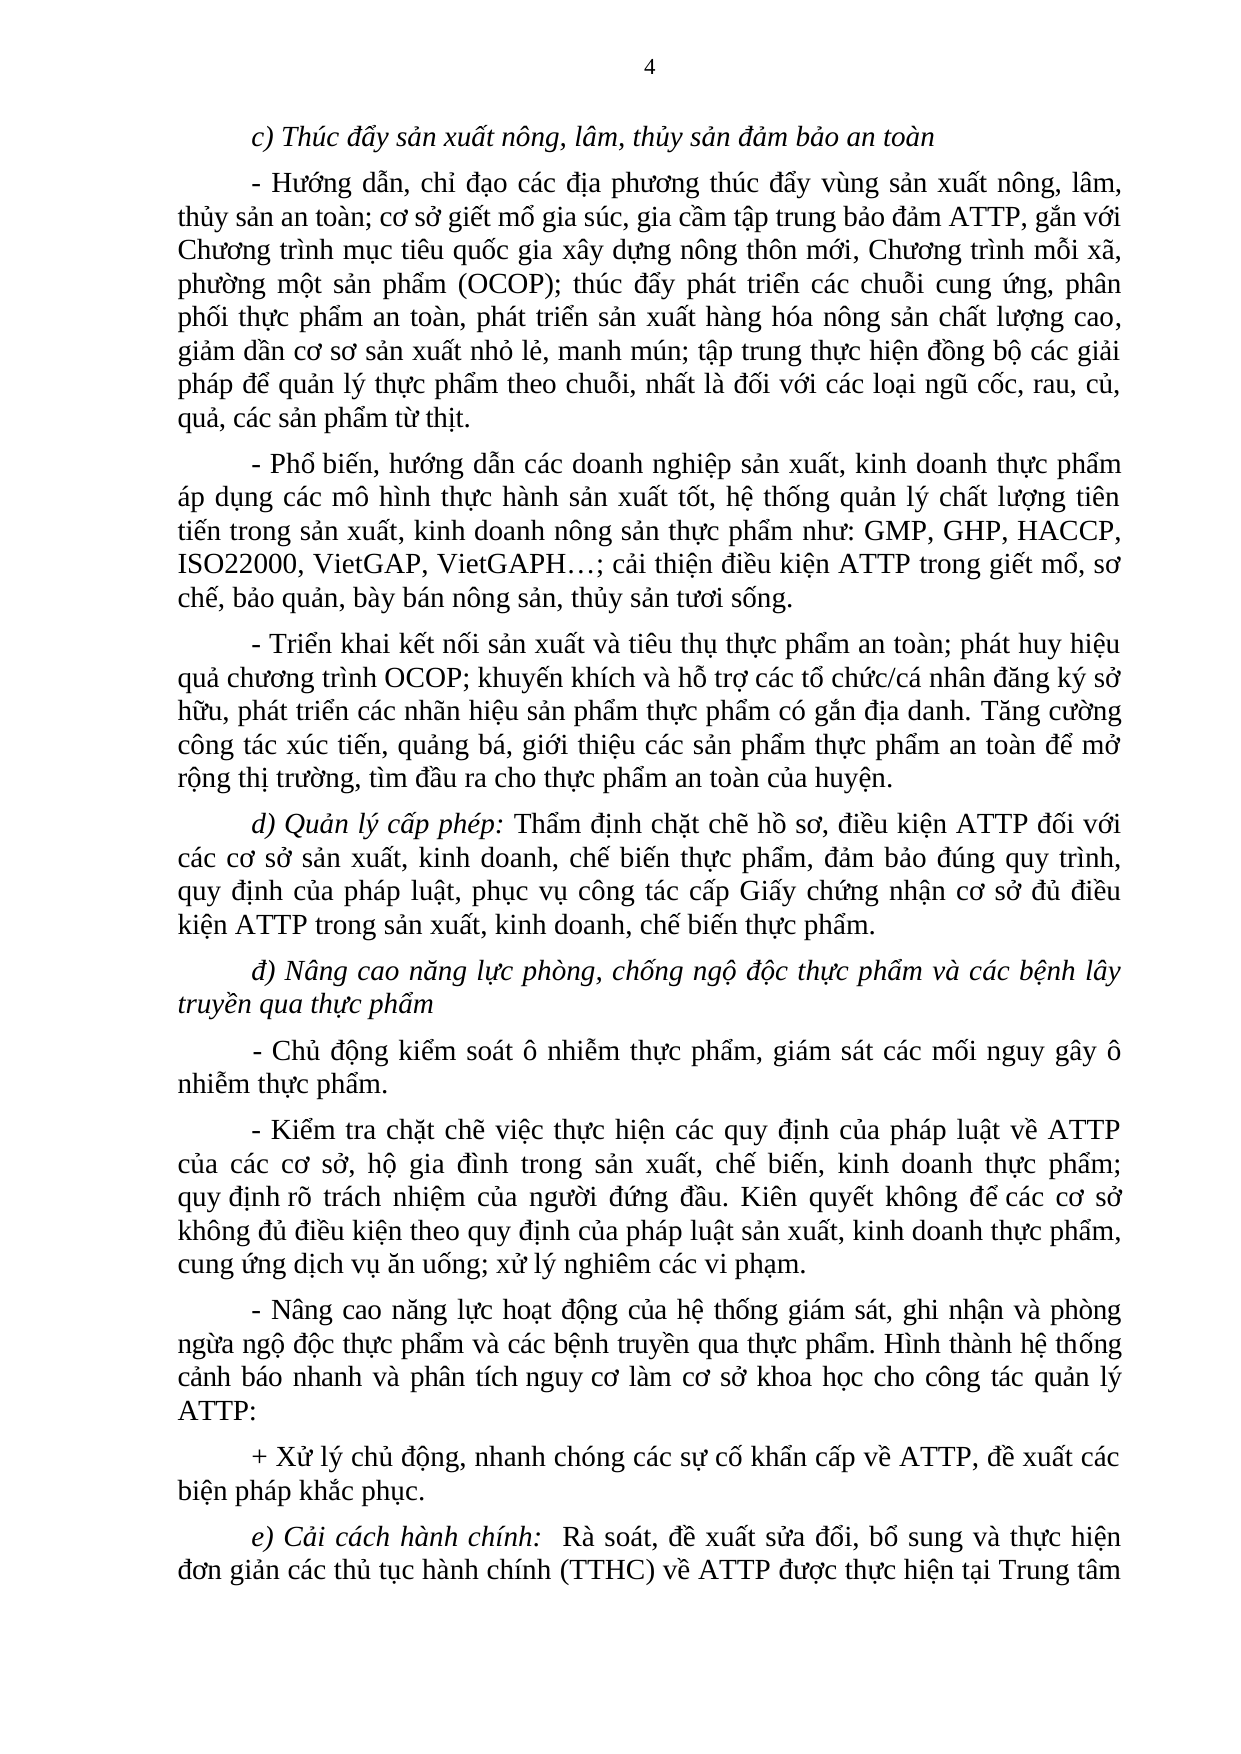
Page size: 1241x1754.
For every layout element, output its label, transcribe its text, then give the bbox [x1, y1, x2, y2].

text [176, 1518, 1183, 1610]
text d) Quản lý cấp phép: Thẩm định chặt chẽ hồ sơ, điều kiện ATTP đối với các cơ sở sản xuất, kinh doanh, chế biến thực phẩm, đảm bảo đúng quy trình, quy định của pháp luật, phục vụ công tác cấp Giấy chứng nhận cơ sở đủ điều kiện ATTP trong sản xuất, kinh doanh, chế biến thực phẩm. [176, 805, 1183, 941]
text - Nâng cao năng lực hoạt động của hệ thống giám sát, ghi nhận và phòng ngừa ngộ độc thực phẩm và các bệnh truyền qua thực phẩm. Hình thành hệ thống cảnh báo nhanh và phân tích nguy cơ làm cơ sở khoa học cho công tác quản lý ATTP: [176, 1291, 1183, 1427]
text + Xử lý chủ động, nhanh chóng các sự cố khẩn cấp về ATTP, đề xuất các biện pháp khắc phục. [176, 1438, 1183, 1506]
text - Phổ biến, hướng dẫn các doanh nghiệp sản xuất, kinh doanh thực phẩm áp dụng các mô hình thực hành sản xuất tốt, hệ thống quản lý chất lượng tiên tiến trong sản xuất, kinh doanh nông sản thực phẩm như: GMP, GHP, HACCP, ISO22000, VietGAP, VietGAPH…; cải thiện điều kiện ATTP trong giết mổ, sơ chế, bảo quản, bày bán nông sản, thủy sản tươi sống. [176, 445, 1183, 614]
text c) Thúc đẩy sản xuất nông, lâm, thủy sản đảm bảo an toàn [176, 118, 1183, 153]
text - Chủ động kiểm soát ô nhiễm thực phẩm, giám sát các mối nguy gây ô nhiễm thực phẩm. [176, 1032, 1183, 1100]
text - Hướng dẫn, chỉ đạo các địa phương thúc đẩy vùng sản xuất nông, lâm, thủy sản an toàn; cơ sở giết mổ gia súc, gia cầm tập trung bảo đảm ATTP, gắn với Chương trình mục tiêu quốc gia xây dựng nông thôn mới, Chương trình mỗi xã, phường một sản phẩm (OCOP); thúc đẩy phát triển các chuỗi cung ứng, phân phối thực phẩm an toàn, phát triển sản xuất hàng hóa nông sản chất lượng cao, giảm dần cơ sơ sản xuất nhỏ lẻ, manh mún; tập trung thực hiện đồng bộ các giải pháp để quản lý thực phẩm theo chuỗi, nhất là đối với các loại ngũ cốc, rau, củ, quả, các sản phẩm từ thịt. [176, 164, 1183, 433]
text - Triển khai kết nối sản xuất và tiêu thụ thực phẩm an toàn; phát huy hiệu quả chương trình OCOP; khuyến khích và hỗ trợ các tổ chức/cá nhân đăng ký sở hữu, phát triển các nhãn hiệu sản phẩm thực phẩm có gắn địa danh. Tăng cường công tác xúc tiến, quảng bá, giới thiệu các sản phẩm thực phẩm an toàn để mở rộng thị trường, tìm đầu ra cho thực phẩm an toàn của huyện. [176, 625, 1183, 794]
text đ) Nâng cao năng lực phòng, chống ngộ độc thực phẩm và các bệnh lây truyền qua thực phẩm [176, 952, 1183, 1020]
text - Kiểm tra chặt chẽ việc thực hiện các quy định của pháp luật về ATTP của các cơ sở, hộ gia đình trong sản xuất, chế biến, kinh doanh thực phẩm; quy định rõ trách nhiệm của người đứng đầu. Kiên quyết không để các cơ sở không đủ điều kiện theo quy định của pháp luật sản xuất, kinh doanh thực phẩm, cung ứng dịch vụ ăn uống; xử lý nghiêm các vi phạm. [176, 1111, 1183, 1280]
